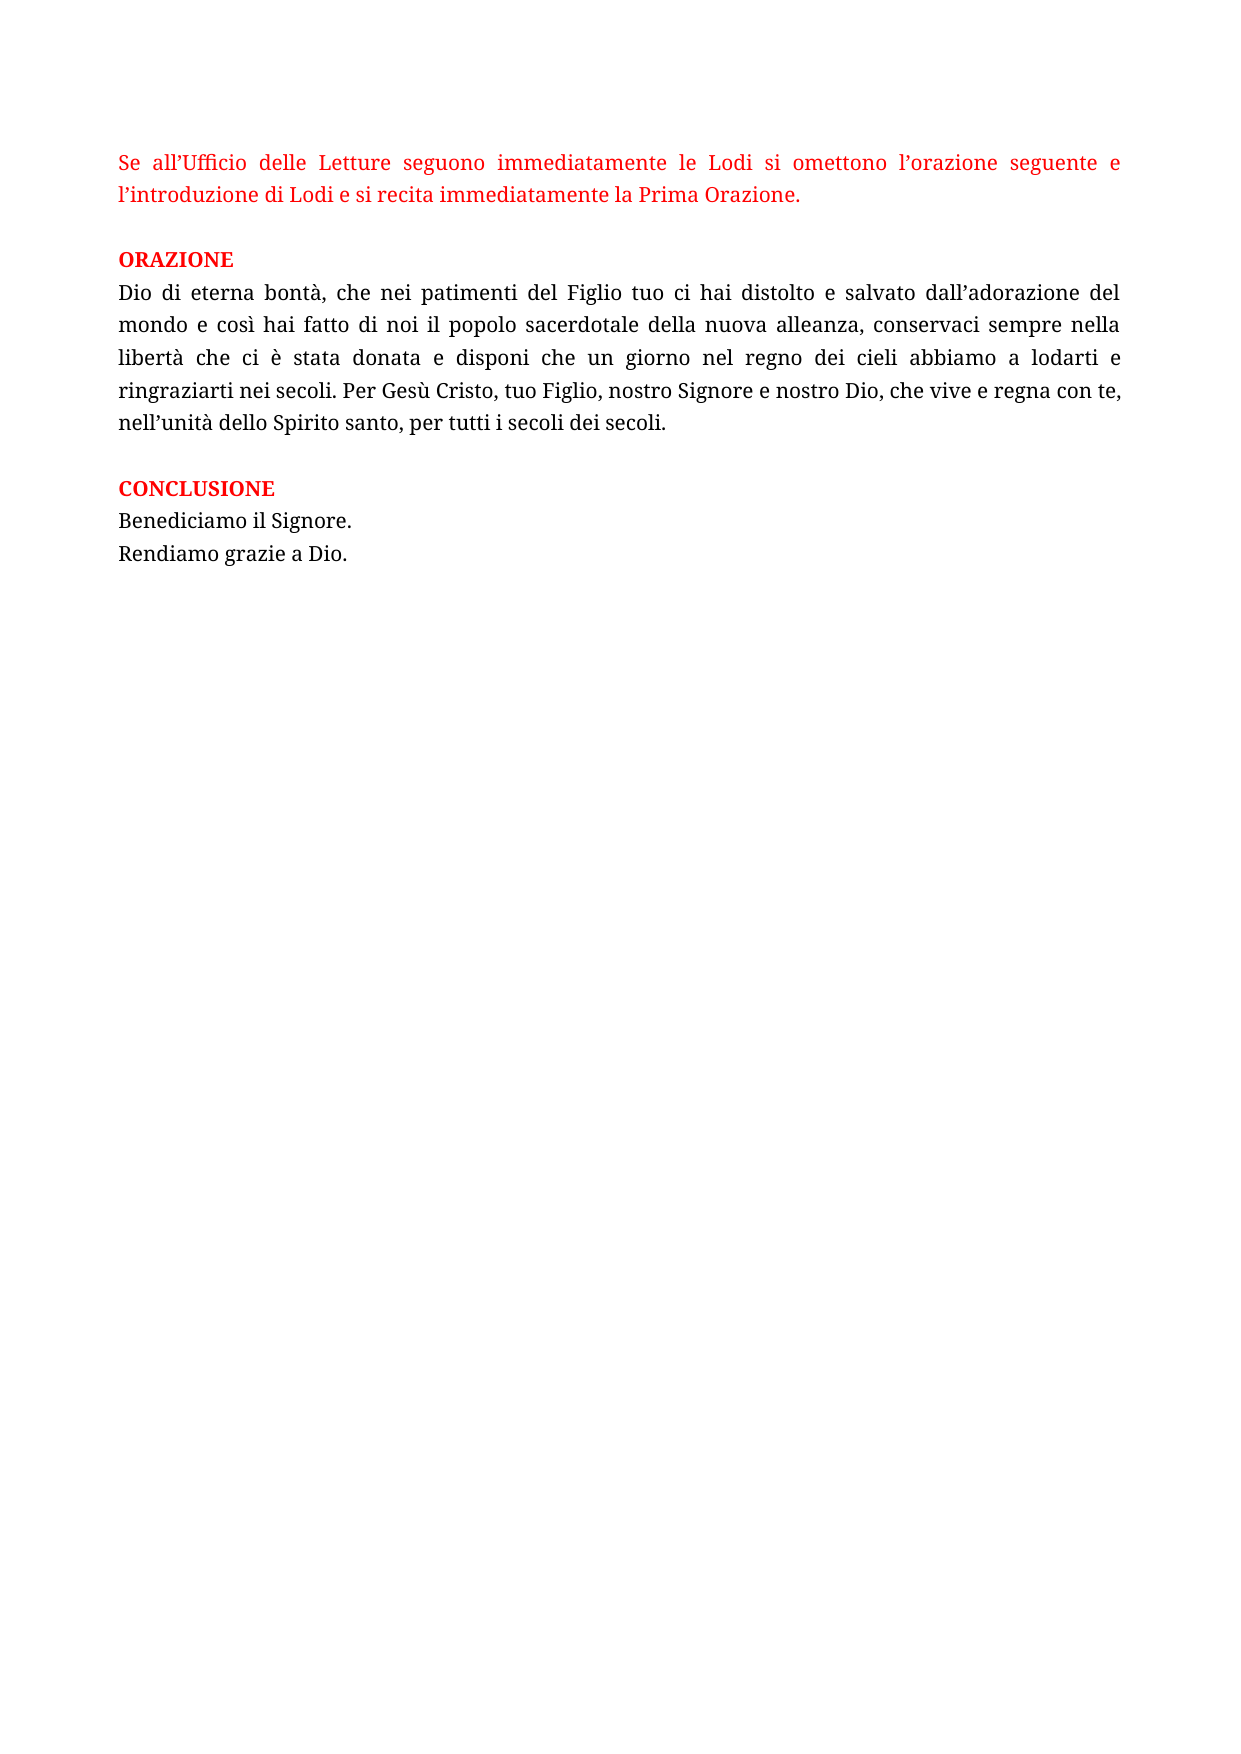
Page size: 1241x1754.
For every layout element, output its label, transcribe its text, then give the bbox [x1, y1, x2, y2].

text CONCLUSIONE [118, 474, 1122, 502]
text Benediciamo il Signore. [118, 506, 1122, 535]
text Se all’Ufficio delle Letture seguono immediatamente le Lodi si omettono l’orazione seguente e l’introduzione di Lodi e si recita immediatamente la Prima Orazione. [118, 148, 1122, 209]
text Dio di eterna bontà, che nei patimenti del Figlio tuo ci hai distolto e salvato dall’adorazione del mondo e così hai fatto di noi il popolo sacerdotale della nuova alleanza, conservaci sempre nella libertà che ci è stata donata e disponi che un giorno nel regno dei cieli abbiamo a lodarti e ringraziarti nei secoli. Per Gesù Cristo, tuo Figlio, nostro Signore e nostro Dio, che vive e regna con te, nell’unità dello Spirito santo, per tutti i secoli dei secoli. [118, 278, 1122, 437]
text Rendiamo grazie a Dio. [118, 539, 1122, 567]
text ORAZIONE [118, 245, 1122, 274]
